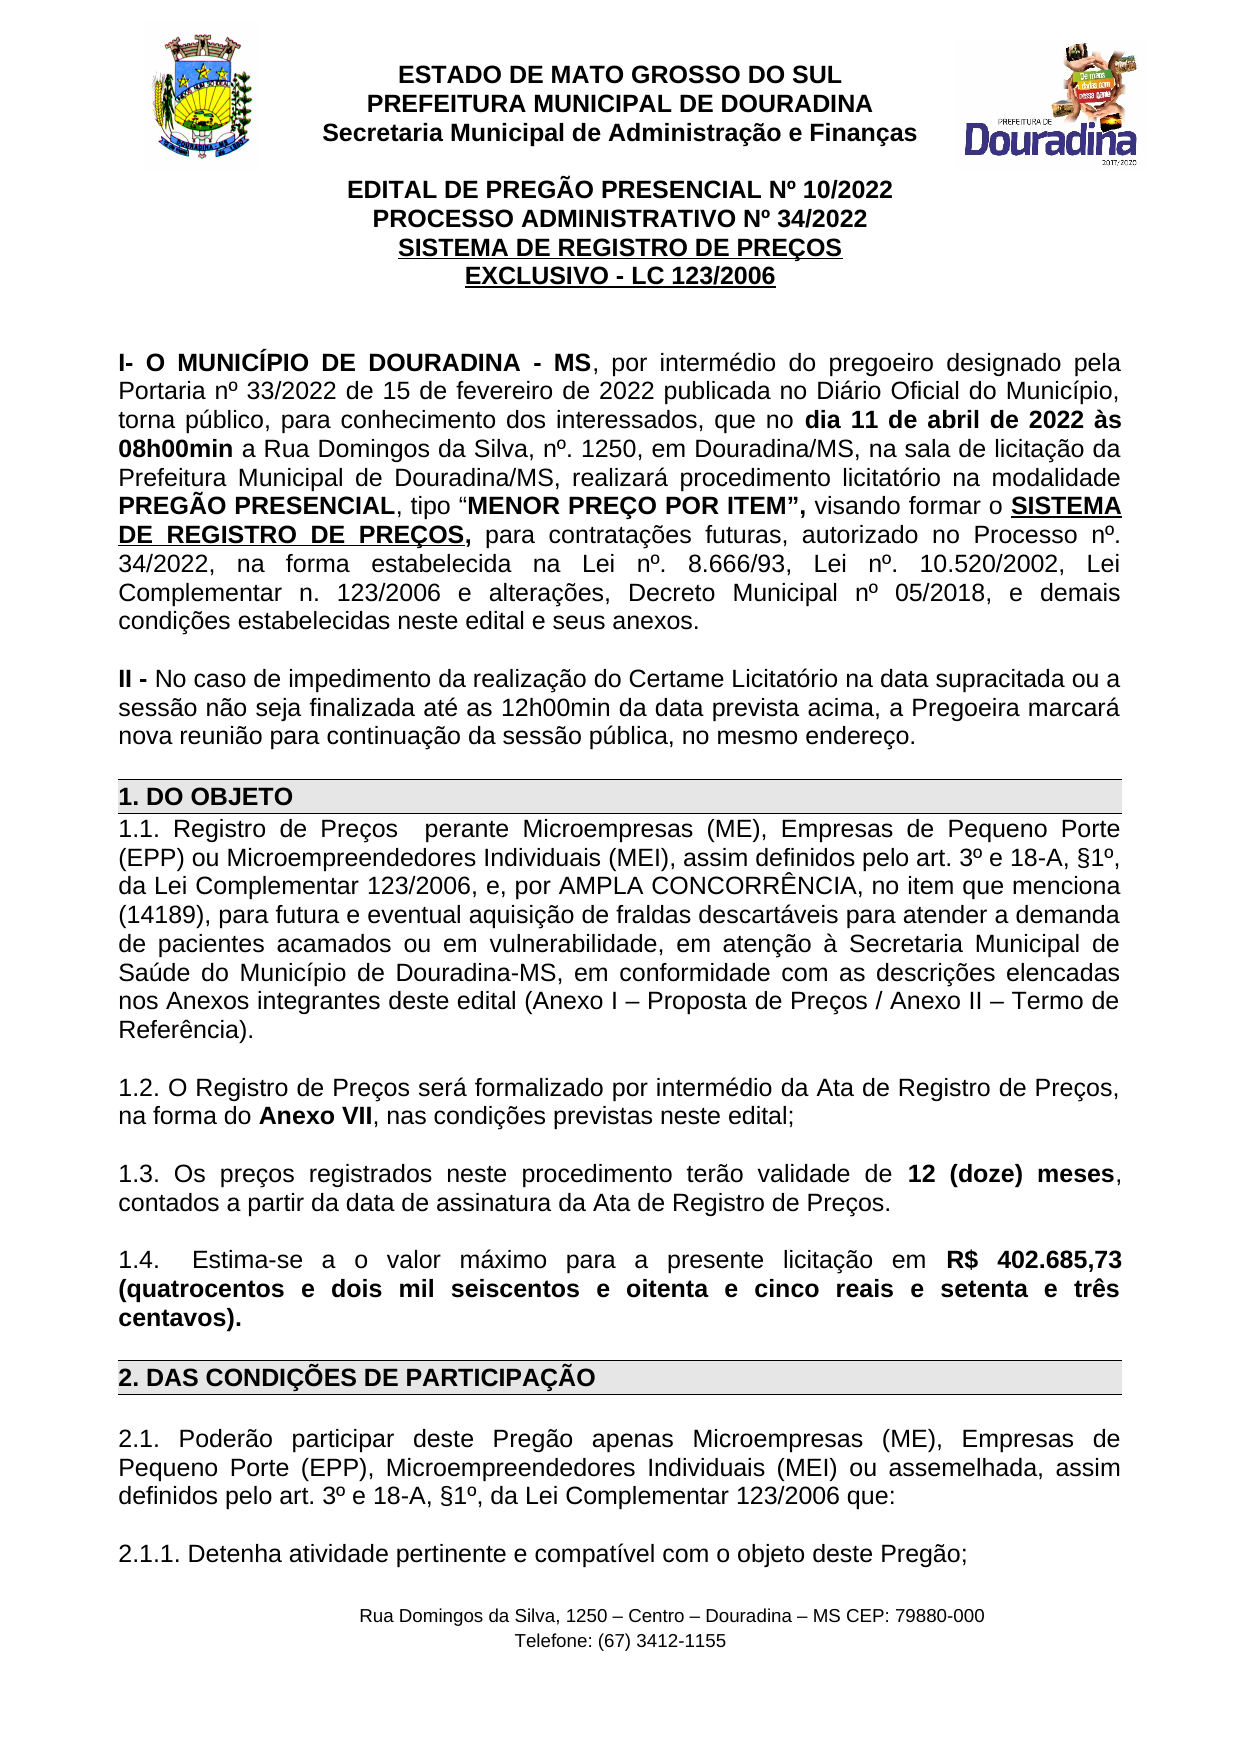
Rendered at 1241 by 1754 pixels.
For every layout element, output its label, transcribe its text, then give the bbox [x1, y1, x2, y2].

text EDITAL DE PREGÃO PRESENCIAL Nº 10/2022 [118, 175, 1122, 204]
text 1.3. Os preços registrados neste procedimento terão validade de 12 (doze) meses, contados a partir da data de assinatura da Ata de Registro de Preços. [118, 1159, 1122, 1216]
text EXCLUSIVO - LC 123/2006 [118, 261, 1122, 290]
text 1.4. Estima-se a o valor máximo para a presente licitação em R$ 402.685,73 (quatrocentos e dois mil seiscentos e oitenta e cinco reais e setenta e três centavos). [118, 1245, 1122, 1331]
picture [143, 20, 260, 170]
text 2. DAS CONDIÇÕES DE PARTICIPAÇÃO [118, 1361, 1122, 1394]
text 1.2. O Registro de Preços será formalizado por intermédio da Ata de Registro de Preços, na forma do Anexo VII, nas condições previstas neste edital; [118, 1072, 1122, 1130]
text 2.1.1. Detenha atividade pertinente e compatível com o objeto deste Pregão; [118, 1539, 1122, 1567]
text PROCESSO ADMINISTRATIVO Nº 34/2022 [118, 204, 1122, 232]
text II - No caso de impedimento da realização do Certame Licitatório na data supracitada ou a sessão não seja finalizada até as 12h00min da data prevista acima, a Pregoeira marcará nova reunião para continuação da sessão pública, no mesmo endereço. [118, 664, 1122, 750]
text 1.1. Registro de Preços perante Microempresas (ME), Empresas de Pequeno Porte (EPP) ou Microempreendedores Individuais (MEI), assim definidos pelo art. 3º e 18-A, §1º, da Lei Complementar 123/2006, e, por AMPLA CONCORRÊNCIA, no item que menciona (14189), para futura e eventual aquisição de fraldas descartáveis para atender a demanda de pacientes acamados ou em vulnerabilidade, em atenção à Secretaria Municipal de Saúde do Município de Douradina-MS, em conformidade com as descrições elencadas nos Anexos integrantes deste edital (Anexo I – Proposta de Preços / Anexo II – Termo de Referência). [118, 814, 1122, 1044]
text 1. DO OBJETO [118, 780, 1122, 813]
text I- O MUNICÍPIO DE DOURADINA - MS, por intermédio do pregoeiro designado pela Portaria nº 33/2022 de 15 de fevereiro de 2022 publicada no Diário Oficial do Município, torna público, para conhecimento dos interessados, que no dia 11 de abril de 2022 às 08h00min a Rua Domingos da Silva, nº. 1250, em Douradina/MS, na sala de licitação da Prefeitura Municipal de Douradina/MS, realizará procedimento licitatório na modalidade PREGÃO PRESENCIAL, tipo “MENOR PREÇO POR ITEM”, visando formar o SISTEMA DE REGISTRO DE PREÇOS, para contratações futuras, autorizado no Processo nº. 34/2022, na forma estabelecida na Lei nº. 8.666/93, Lei nº. 10.520/2002, Lei Complementar n. 123/2006 e alterações, Decreto Municipal nº 05/2018, e demais condições estabelecidas neste edital e seus anexos. [118, 347, 1122, 635]
text SISTEMA DE REGISTRO DE PREÇOS [118, 232, 1122, 261]
text 2.1. Poderão participar deste Pregão apenas Microempresas (ME), Empresas de Pequeno Porte (EPP), Microempreendedores Individuais (MEI) ou assemelhada, assim definidos pelo art. 3º e 18-A, §1º, da Lei Complementar 123/2006 que: [118, 1424, 1122, 1510]
picture [954, 39, 1147, 170]
